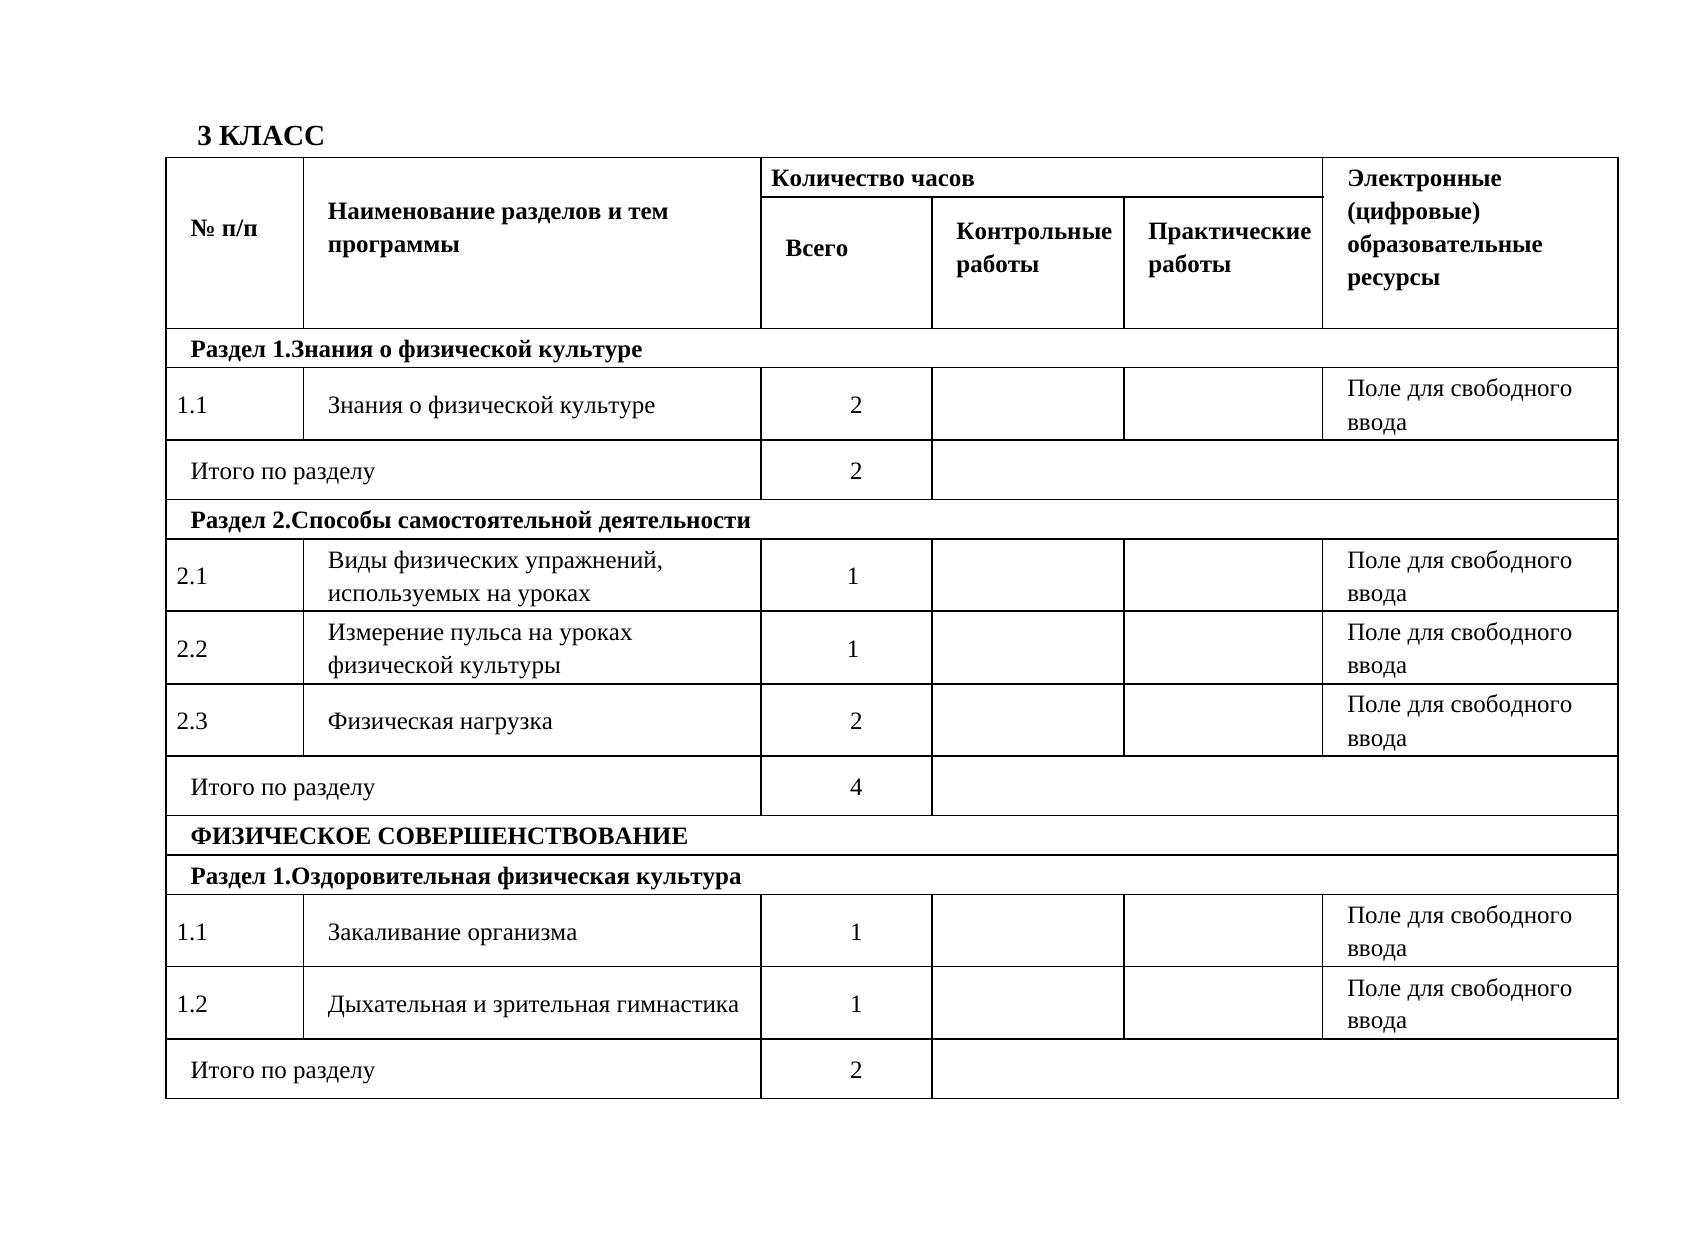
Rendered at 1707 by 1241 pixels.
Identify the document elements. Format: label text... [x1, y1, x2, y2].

table_cell Поле для свободного ввода [1323, 967, 1617, 1038]
table_cell Поле для свободного ввода [1323, 540, 1617, 610]
table_cell [1125, 540, 1322, 610]
table_cell Поле для свободного ввода [1323, 612, 1617, 683]
table_cell 2 [762, 685, 931, 755]
table_cell 1.2 [167, 967, 303, 1038]
table_cell Итого по разделу [167, 757, 760, 815]
table_cell 1 [762, 612, 931, 683]
table_cell 1 [762, 540, 931, 610]
table_cell Измерение пульса на уроках физической культуры [304, 612, 760, 683]
table_cell [1125, 368, 1322, 439]
table_cell ФИЗИЧЕСКОЕ СОВЕРШЕНСТВОВАНИЕ [167, 816, 1617, 854]
table_cell Поле для свободного ввода [1323, 368, 1617, 439]
table_cell Контрольные работы [933, 198, 1123, 327]
text 3 КЛАСС [190, 118, 1618, 152]
table_cell [933, 540, 1123, 610]
table_cell 1 [762, 895, 931, 966]
table_cell Раздел 1.Знания о физической культуре [167, 329, 1617, 367]
table_cell 2.2 [167, 612, 303, 683]
table_cell Всего [762, 198, 931, 327]
table_cell Практические работы [1125, 198, 1322, 327]
table_cell 2.3 [167, 685, 303, 755]
table_cell 2.1 [167, 540, 303, 610]
table_cell 1.1 [167, 368, 303, 439]
table_cell Поле для свободного ввода [1323, 685, 1617, 755]
table_cell 2 [762, 368, 931, 439]
table_header Наименование разделов и тем программы [304, 158, 760, 327]
table_cell [933, 967, 1123, 1038]
table_cell 1 [762, 967, 931, 1038]
table_cell Закаливание организма [304, 895, 760, 966]
table_cell [933, 368, 1123, 439]
table_cell Знания о физической культуре [304, 368, 760, 439]
table_header Электронные (цифровые) образовательные ресурсы [1323, 158, 1617, 327]
table_cell Итого по разделу [167, 441, 760, 499]
table_cell [1125, 895, 1322, 966]
table_cell 2 [762, 441, 931, 499]
table_header № п/п [167, 158, 303, 327]
table_cell [1125, 967, 1322, 1038]
table_cell 1.1 [167, 895, 303, 966]
table_cell [933, 895, 1123, 966]
table_header Количество часов [762, 158, 1322, 196]
table_cell [1125, 612, 1322, 683]
table_cell Раздел 2.Способы самостоятельной деятельности [167, 500, 1617, 538]
table_cell Раздел 1.Оздоровительная физическая культура [167, 856, 1617, 893]
table_cell [933, 1040, 1617, 1098]
table_cell 4 [762, 757, 931, 815]
table_cell [933, 441, 1617, 499]
table_cell Физическая нагрузка [304, 685, 760, 755]
table_cell Дыхательная и зрительная гимнастика [304, 967, 760, 1038]
table_cell Поле для свободного ввода [1323, 895, 1617, 966]
table_cell [933, 757, 1617, 815]
table_cell Итого по разделу [167, 1040, 760, 1098]
table_cell 2 [762, 1040, 931, 1098]
table_cell [933, 685, 1123, 755]
table_cell Виды физических упражнений, используемых на уроках [304, 540, 760, 610]
table_cell [933, 612, 1123, 683]
table_cell [1125, 685, 1322, 755]
